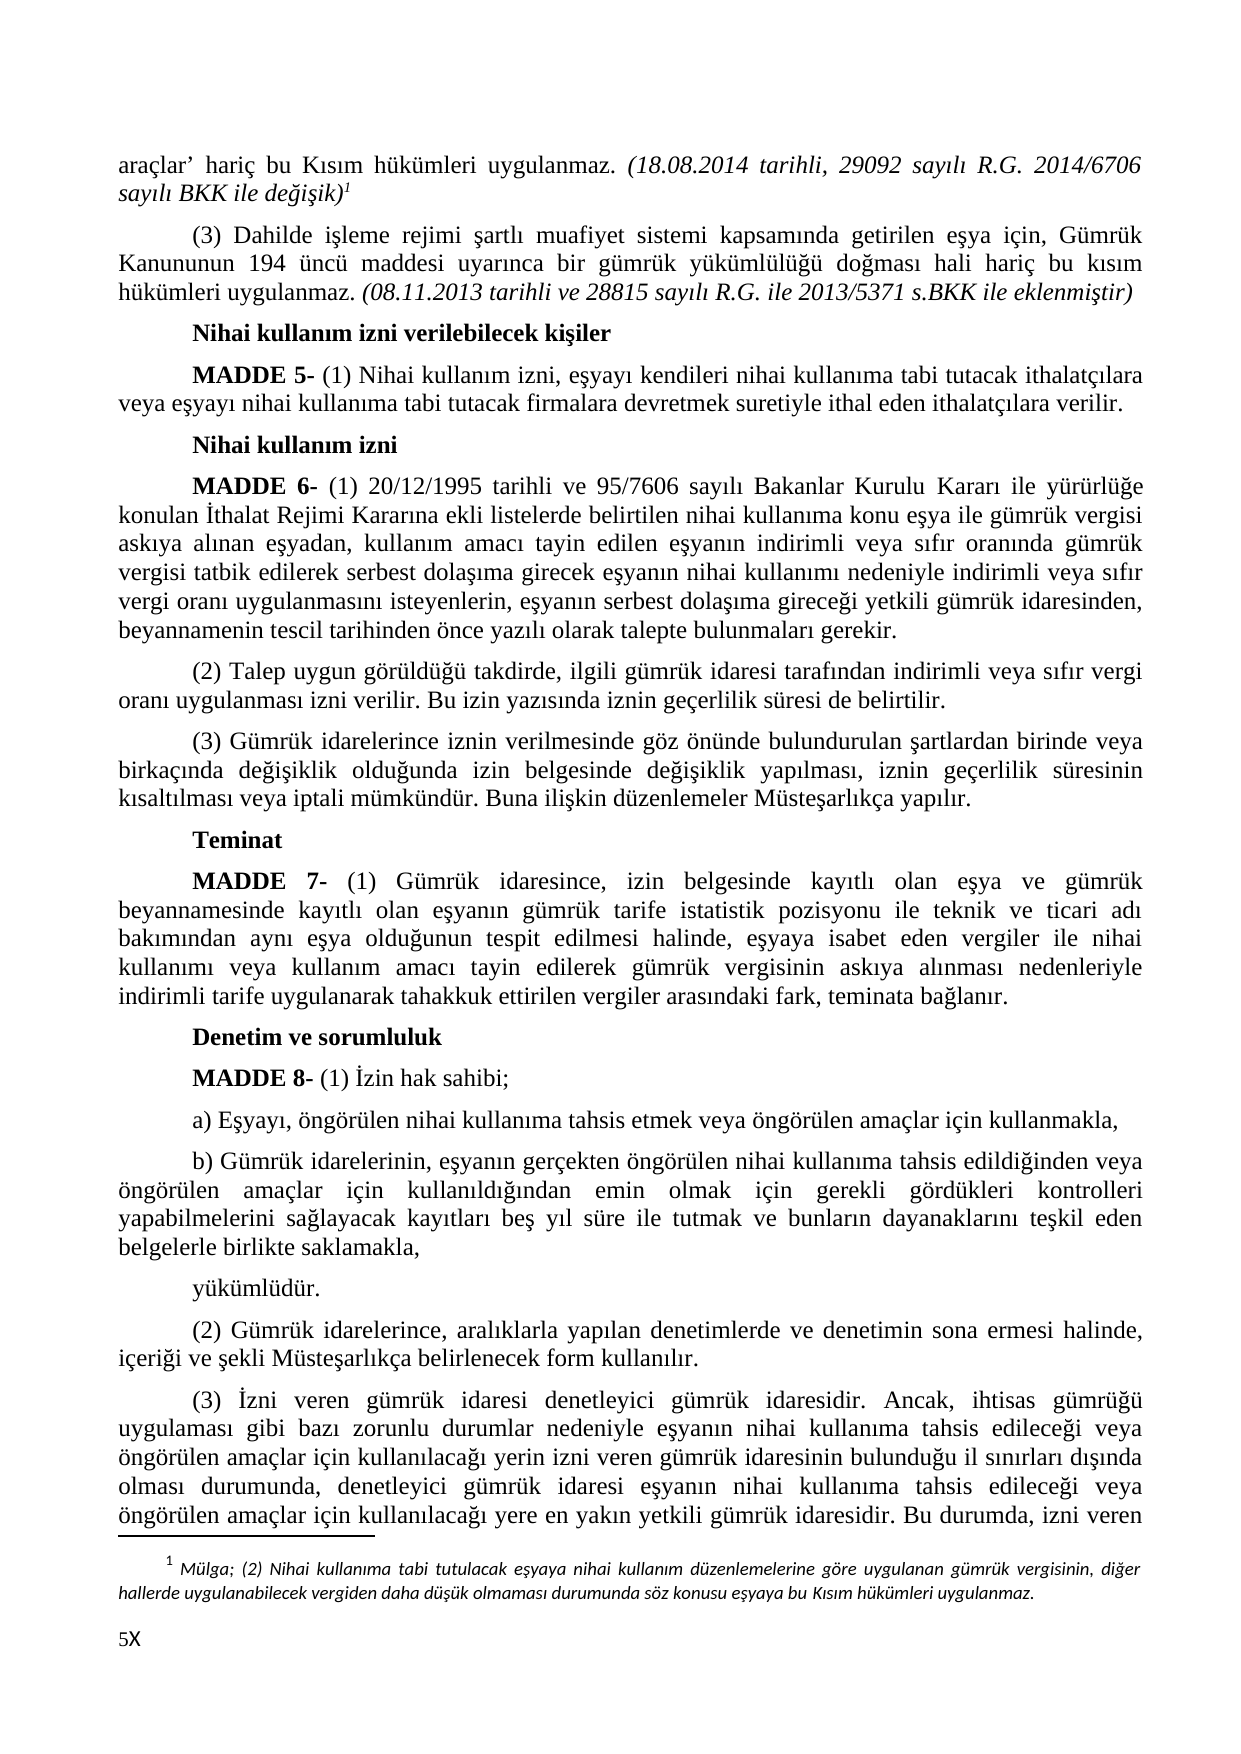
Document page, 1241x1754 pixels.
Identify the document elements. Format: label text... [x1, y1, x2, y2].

text (2) Talep uygun görüldüğü takdirde, ilgili gümrük idaresi tarafından indirimli veya sıfır vergi oranı uygulanması izni verilir. Bu izin yazısında iznin geçerlilik süresi de belirtilir. [118, 656, 1144, 713]
text MADDE 8- (1) İzin hak sahibi; [118, 1063, 1144, 1092]
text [118, 1385, 1144, 1528]
text (3) Gümrük idarelerince iznin verilmesinde göz önünde bulundurulan şartlardan birinde veya birkaçında değişiklik olduğunda izin belgesinde değişiklik yapılması, iznin geçerlilik süresinin kısaltılması veya iptali mümkündür. Buna ilişkin düzenlemeler Müsteşarlıkça yapılır. [118, 726, 1144, 812]
text a) Eşyayı, öngörülen nihai kullanıma tahsis etmek veya öngörülen amaçlar için kullanmakla, [118, 1105, 1144, 1133]
text Nihai kullanım izni [118, 430, 1144, 458]
text b) Gümrük idarelerinin, eşyanın gerçekten öngörülen nihai kullanıma tahsis edildiğinden veya öngörülen amaçlar için kullanıldığından emin olmak için gerekli gördükleri kontrolleri yapabilmelerini sağlayacak kayıtları beş yıl süre ile tutmak ve bunların dayanaklarını teşkil eden belgelerle birlikte saklamakla, [118, 1146, 1144, 1261]
text Nihai kullanım izni verilebilecek kişiler [118, 318, 1144, 347]
text yükümlüdür. [118, 1273, 1144, 1302]
text MADDE 5- (1) Nihai kullanım izni, eşyayı kendileri nihai kullanıma tabi tutacak ithalatçılara veya eşyayı nihai kullanıma tabi tutacak firmalara devretmek suretiyle ithal eden ithalatçılara verilir. [118, 360, 1144, 417]
text MADDE 7- (1) Gümrük idaresince, izin belgesinde kayıtlı olan eşya ve gümrük beyannamesinde kayıtlı olan eşyanın gümrük tarife istatistik pozisyonu ile teknik ve ticari adı bakımından aynı eşya olduğunun tespit edilmesi halinde, eşyaya isabet eden vergiler ile nihai kullanımı veya kullanım amacı tayin edilerek gümrük vergisinin askıya alınması nedenleriyle indirimli tarife uygulanarak tahakkuk ettirilen vergiler arasındaki fark, teminata bağlanır. [118, 866, 1144, 1010]
text (3) Dahilde işleme rejimi şartlı muafiyet sistemi kapsamında getirilen eşya için, Gümrük Kanununun 194 üncü maddesi uyarınca bir gümrük yükümlülüğü doğması hali hariç bu kısım hükümleri uygulanmaz. (08.11.2013 tarihli ve 28815 sayılı R.G. ile 2013/5371 s.BKK ile eklenmiştir) [118, 220, 1144, 306]
text Teminat [118, 825, 1144, 853]
text (2) Gümrük idarelerince, aralıklarla yapılan denetimlerde ve denetimin sona ermesi halinde, içeriği ve şekli Müsteşarlıkça belirlenecek form kullanılır. [118, 1315, 1144, 1372]
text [118, 150, 1144, 207]
text MADDE 6- (1) 20/12/1995 tarihli ve 95/7606 sayılı Bakanlar Kurulu Kararı ile yürürlüğe konulan İthalat Rejimi Kararına ekli listelerde belirtilen nihai kullanıma konu eşya ile gümrük vergisi askıya alınan eşyadan, kullanım amacı tayin edilen eşyanın indirimli veya sıfır oranında gümrük vergisi tatbik edilerek serbest dolaşıma girecek eşyanın nihai kullanımı nedeniyle indirimli veya sıfır vergi oranı uygulanmasını isteyenlerin, eşyanın serbest dolaşıma gireceği yetkili gümrük idaresinden, beyannamenin tescil tarihinden önce yazılı olarak talepte bulunmaları gerekir. [118, 471, 1144, 643]
text Denetim ve sorumluluk [118, 1022, 1144, 1051]
